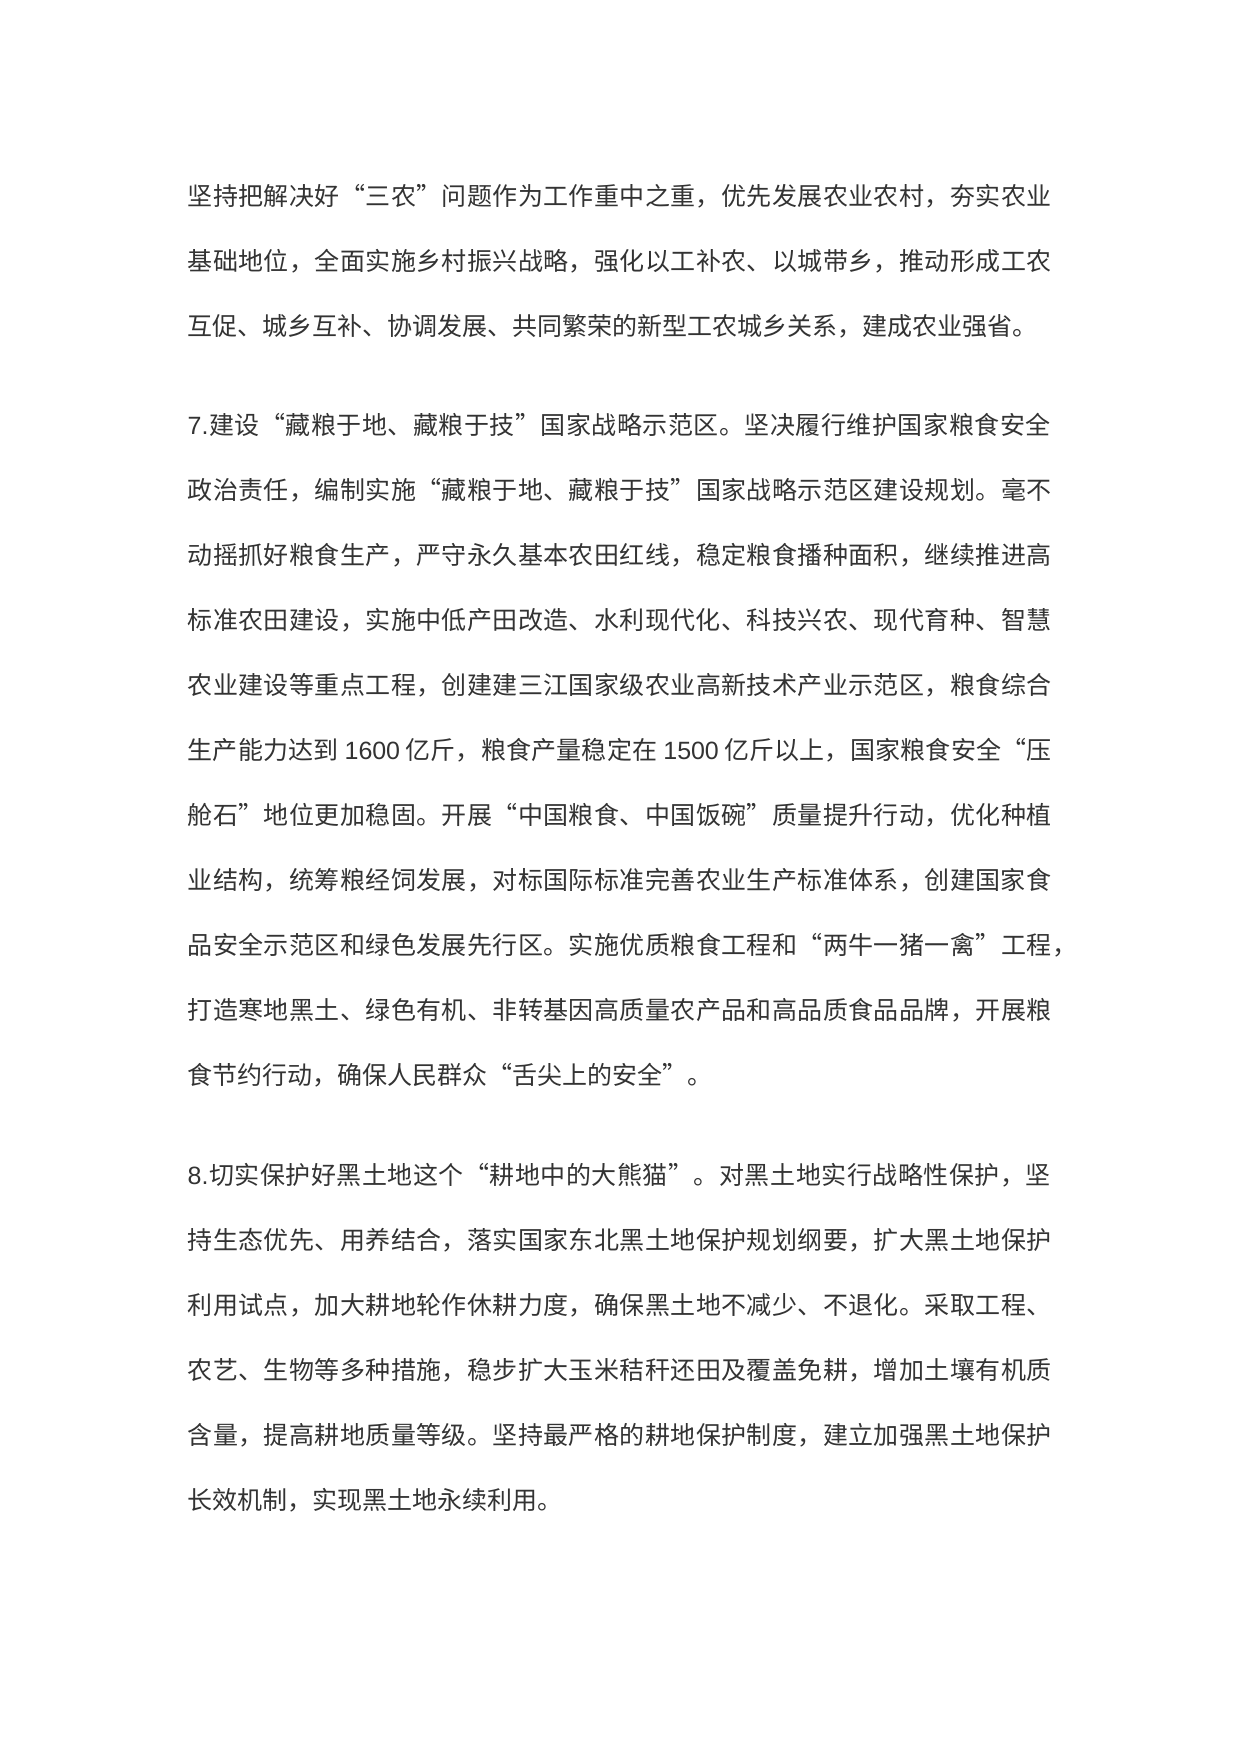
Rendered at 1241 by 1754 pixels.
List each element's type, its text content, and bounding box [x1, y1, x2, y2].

text 坚持把解决好“三农”问题作为工作重中之重，优先发展农业农村，夯实农业基础地位，全面实施乡村振兴战略，强化以工补农、以城带乡，推动形成工农互促、城乡互补、协调发展、共同繁荣的新型工农城乡关系，建成农业强省。 [187, 162, 1053, 357]
text 8.切实保护好黑土地这个“耕地中的大熊猫”。对黑土地实行战略性保护，坚持生态优先、用养结合，落实国家东北黑土地保护规划纲要，扩大黑土地保护利用试点，加大耕地轮作休耕力度，确保黑土地不减少、不退化。采取工程、农艺、生物等多种措施，稳步扩大玉米秸秆还田及覆盖免耕，增加土壤有机质含量，提高耕地质量等级。坚持最严格的耕地保护制度，建立加强黑土地保护长效机制，实现黑土地永续利用。 [187, 1141, 1053, 1531]
text 7.建设“藏粮于地、藏粮于技”国家战略示范区。坚决履行维护国家粮食安全政治责任，编制实施“藏粮于地、藏粮于技”国家战略示范区建设规划。毫不动摇抓好粮食生产，严守永久基本农田红线，稳定粮食播种面积，继续推进高标准农田建设，实施中低产田改造、水利现代化、科技兴农、现代育种、智慧农业建设等重点工程，创建建三江国家级农业高新技术产业示范区，粮食综合生产能力达到1600亿斤，粮食产量稳定在1500亿斤以上，国家粮食安全“压舱石”地位更加稳固。开展“中国粮食、中国饭碗”质量提升行动，优化种植业结构，统筹粮经饲发展，对标国际标准完善农业生产标准体系，创建国家食品安全示范区和绿色发展先行区。实施优质粮食工程和“两牛一猪一禽”工程，打造寒地黑土、绿色有机、非转基因高质量农产品和高品质食品品牌，开展粮食节约行动，确保人民群众“舌尖上的安全”。 [187, 391, 1053, 1106]
